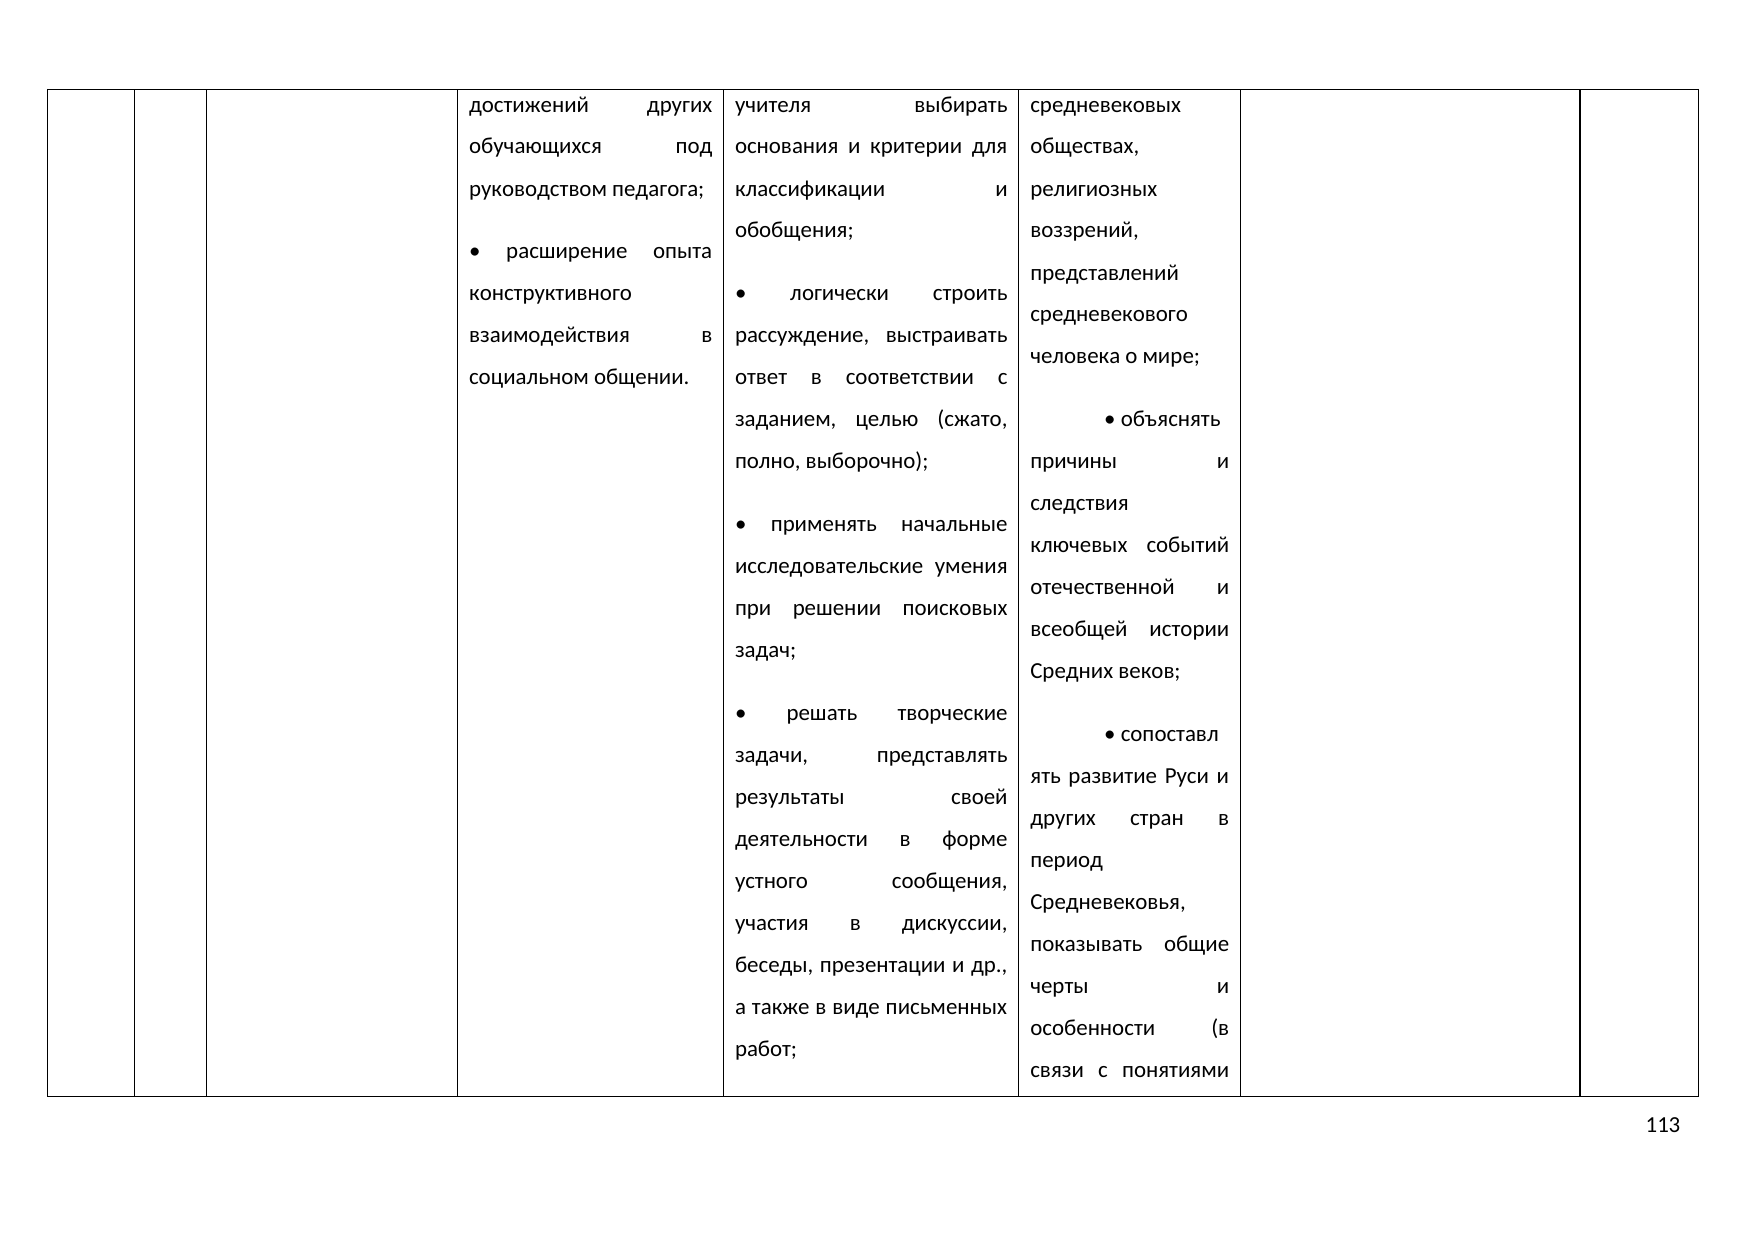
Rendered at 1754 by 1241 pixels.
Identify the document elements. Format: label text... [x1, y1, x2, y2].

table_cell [207, 90, 457, 1096]
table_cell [458, 90, 723, 1096]
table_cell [1019, 90, 1240, 1096]
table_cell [48, 90, 134, 1096]
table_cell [724, 90, 1018, 1096]
table_cell 2 [135, 90, 206, 1096]
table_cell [1241, 90, 1579, 1096]
table_cell [1581, 90, 1698, 1096]
